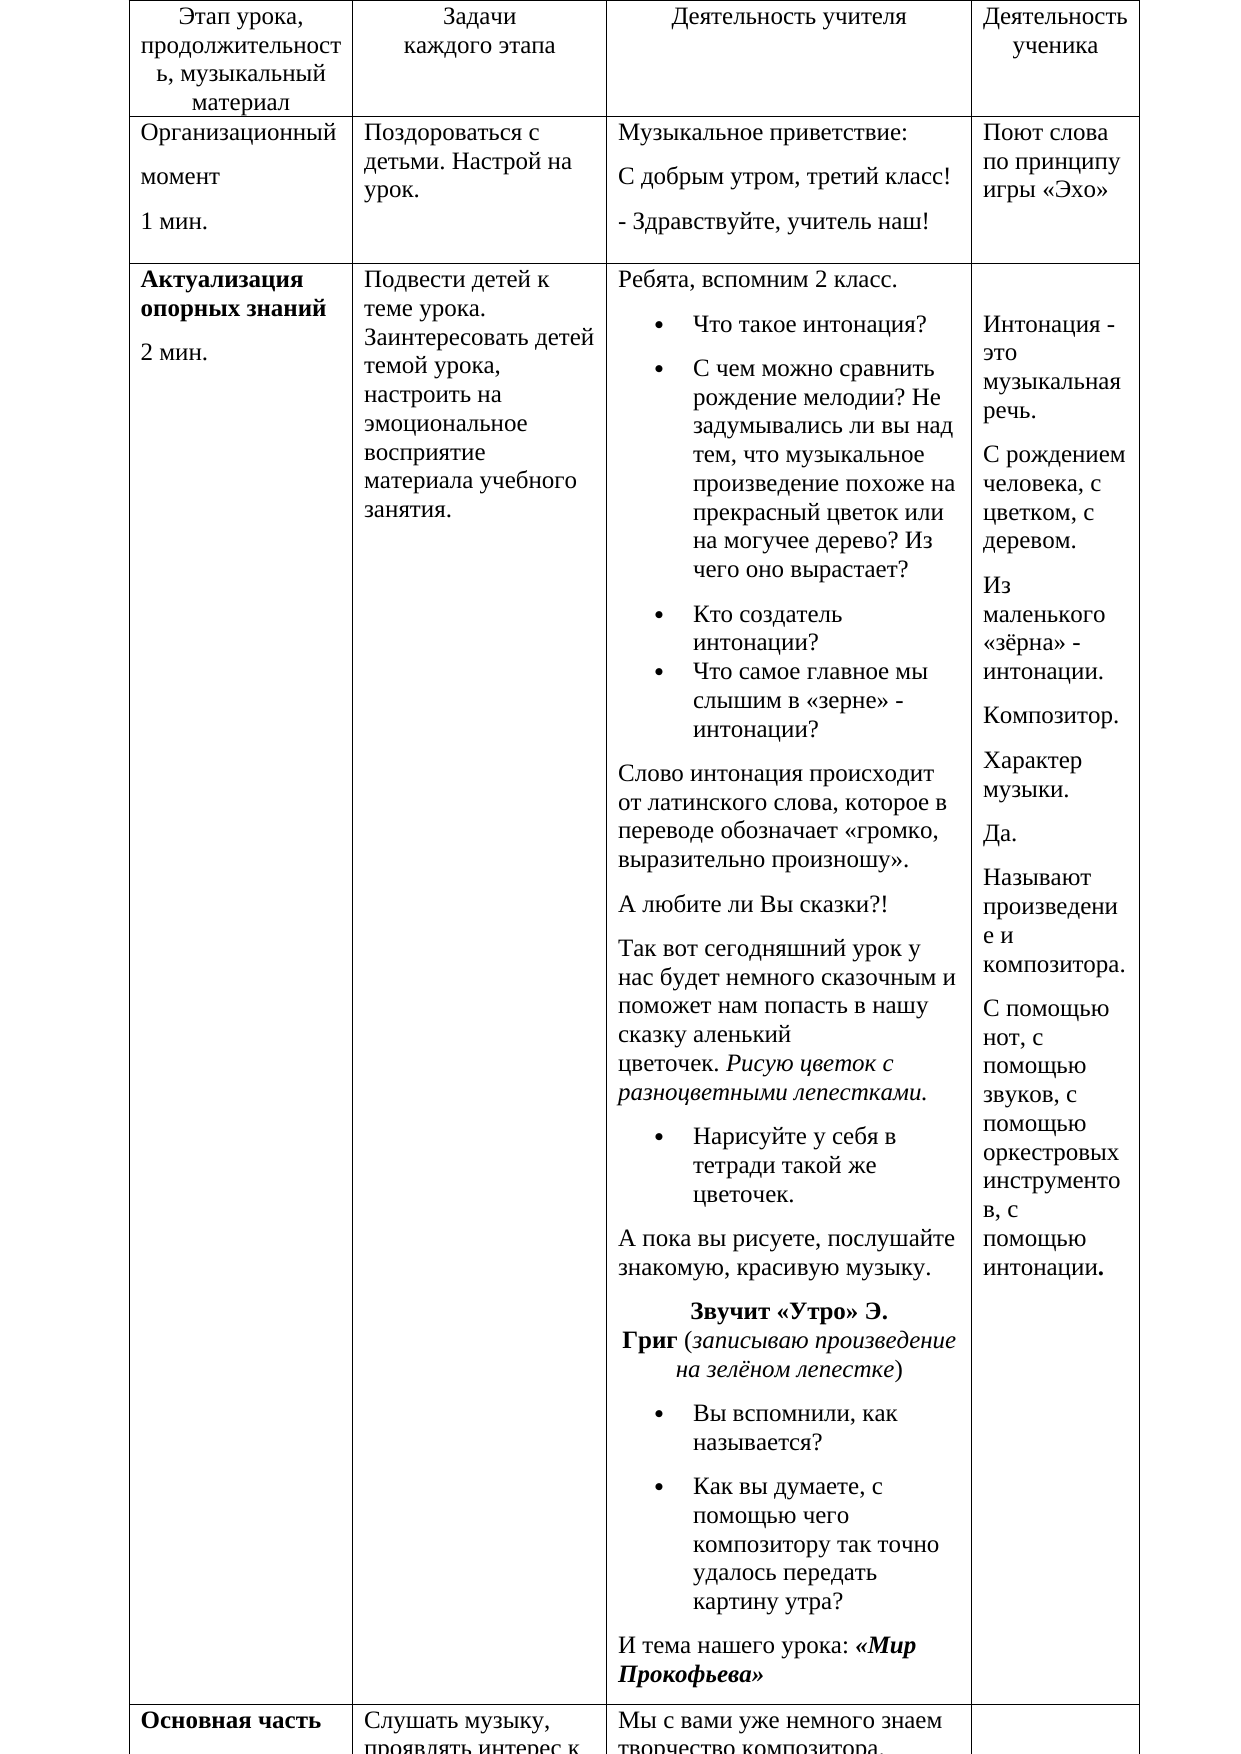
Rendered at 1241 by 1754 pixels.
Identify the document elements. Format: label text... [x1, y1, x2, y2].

table_cell Интонация - это музыкальная речь. С рождением человека, с цветком, с деревом. Из маленького «зёрна» - интонации. Композитор. Характер музыки. Да. Называют произведение и композитора. С помощью нот, с помощью звуков, с помощью оркестровых инструментов, с помощью интонации. [972, 264, 1139, 1704]
table_cell Поздороваться с детьми. Настрой на урок. [353, 117, 606, 263]
table_cell Актуализация опорных знаний 2 мин. [130, 264, 352, 1704]
table_header Деятельность учителя [607, 1, 971, 116]
table_cell Слушать музыку, проявлять интерес к ней; Поиск ответа на заданный учителем вопрос, участие и взаимодействие в процессе этого поиска; Научить анализировать, сравнивать произведения [353, 1705, 606, 1754]
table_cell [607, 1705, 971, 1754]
table_cell Основная часть Слушание музыки 20 мин. [130, 1705, 352, 1754]
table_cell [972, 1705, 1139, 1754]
table_cell Подвести детей к теме урока. Заинтересовать детей темой урока, настроить на эмоциональное восприятие материала учебного занятия. [353, 264, 606, 1704]
table_header Этап урока, продолжительность, музыкальный материал [130, 1, 352, 116]
table_header Задачи каждого этапа [353, 1, 606, 116]
table_cell Организационный момент 1 мин. [130, 117, 352, 263]
table_cell Поют слова по принципу игры «Эхо» [972, 117, 1139, 263]
table_header Деятельность ученика [972, 1, 1139, 116]
table_cell Музыкальное приветствие: С добрым утром, третий класс! - Здравствуйте, учитель наш! [607, 117, 971, 263]
table_cell Ребята, вспомним 2 класс. Что такое интонация? С чем можно сравнить рождение мелодии? Не задумывались ли вы над тем, что музыкальное произведение похоже на прекрасный цветок или на могучее дерево? Из чего оно вырастает? Кто создатель интонации? Что самое главное мы слышим в «зерне» - интонации? Слово интонация происходит от латинского слова, которое в переводе обозначает «громко, выразительно произношу». А любите ли Вы сказки?! Так вот сегодняшний урок у нас будет немного сказочным и поможет нам попасть в нашу сказку аленький цветочек. Рисую цветок с разноцветными лепестками. Нарисуйте у себя в тетради такой же цветочек. А пока вы рисуете, послушайте знакомую, красивую музыку. Звучит «Утро» Э. Григ (записываю произведение на зелёном лепестке) Вы вспомнили, как называется? Как вы думаете, с помощью чего композитору так точно удалось передать картину утра? И тема нашего урока: «Мир Прокофьева» [607, 264, 971, 1704]
